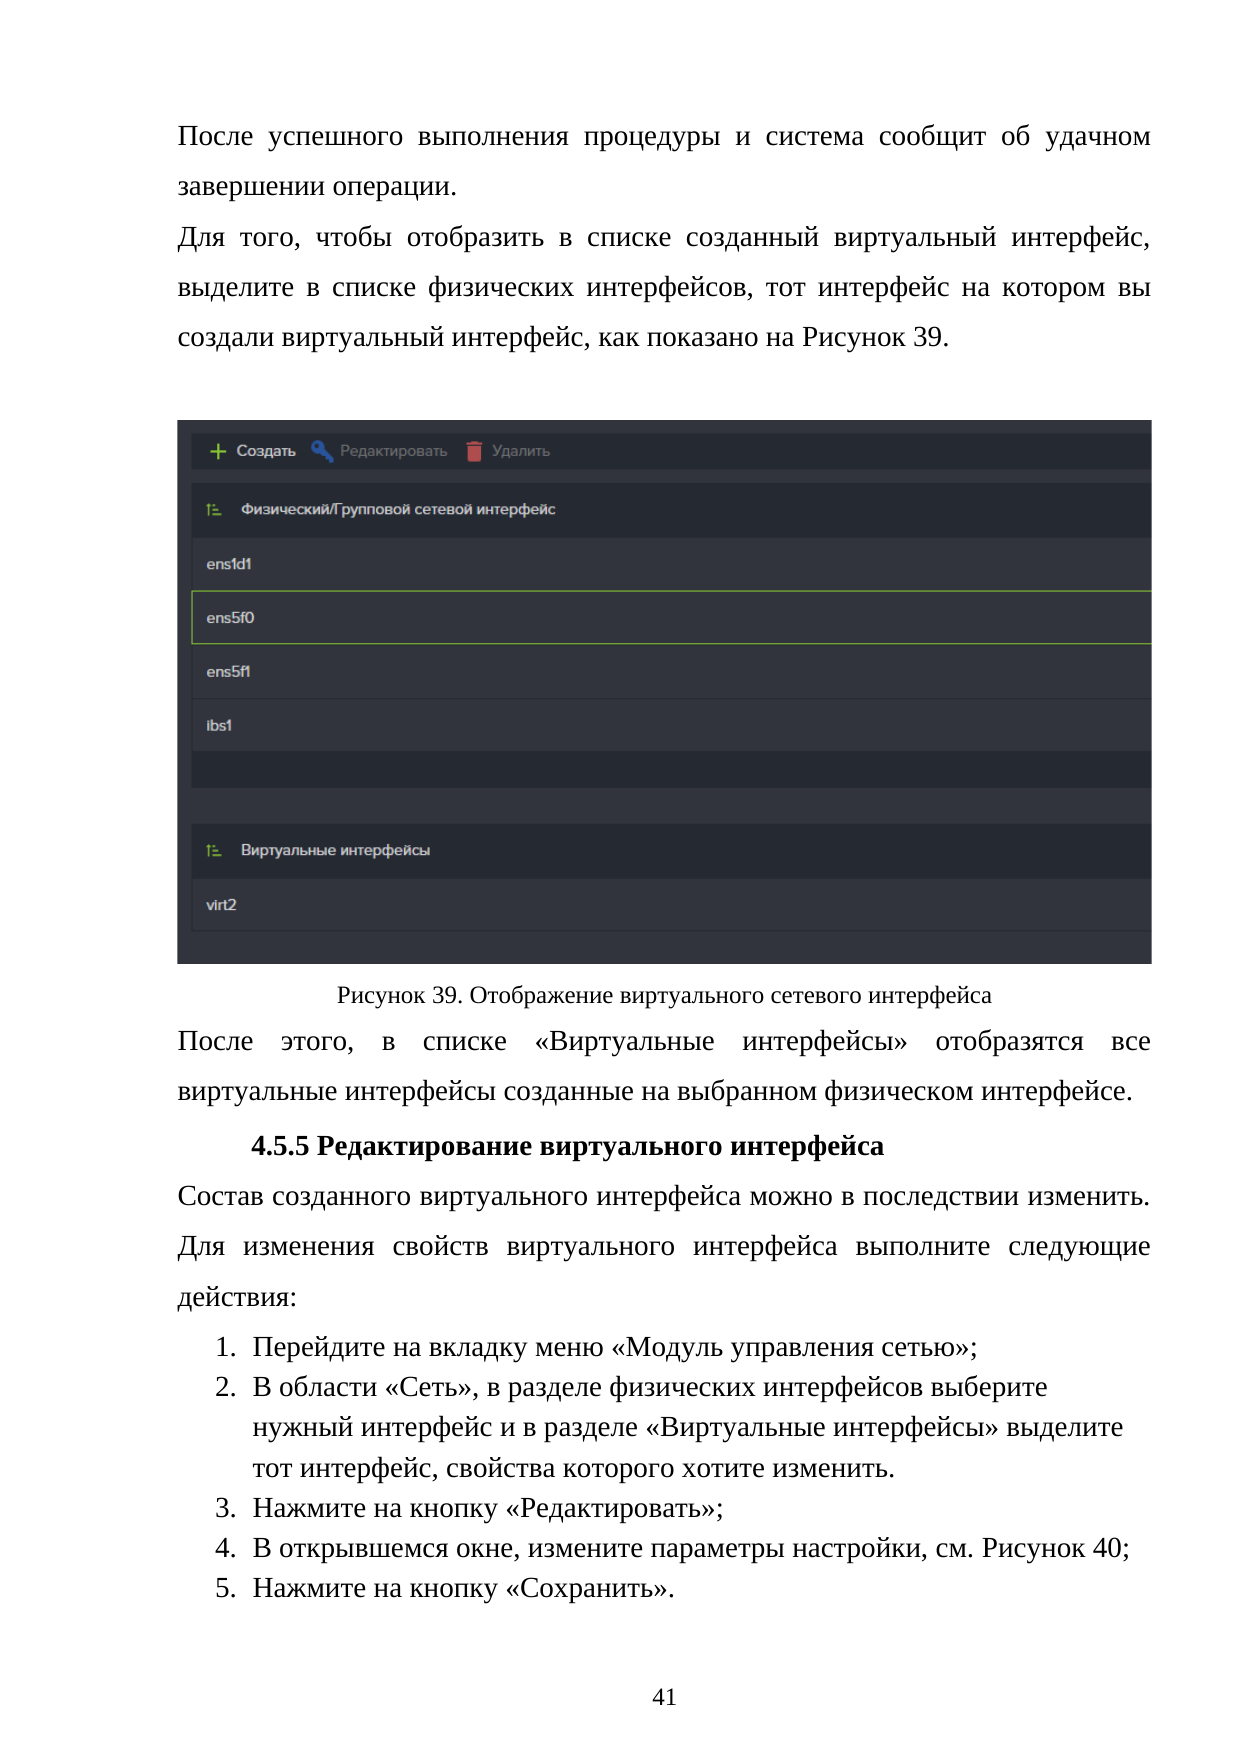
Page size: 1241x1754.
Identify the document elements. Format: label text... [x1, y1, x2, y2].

text После этого, в списке «Виртуальные интерфейсы» отобразятся все виртуальные интерфейсы созданные на выбранном физическом интерфейсе. [177, 1023, 1152, 1107]
list В области «Сеть», в разделе физических интерфейсов выберите нужный интерфейс и в разделе «Виртуальные интерфейсы» выделите тот интерфейс, свойства которого хотите изменить. [215, 1369, 1152, 1483]
text Состав созданного виртуального интерфейса можно в последствии изменить. Для изменения свойств виртуального интерфейса выполните следующие действия: [177, 1178, 1152, 1312]
text Для того, чтобы отобразить в списке созданный виртуальный интерфейс, выделите в списке физических интерфейсов, тот интерфейс на котором вы создали виртуальный интерфейс, как показано на Рисунок 39. [177, 219, 1152, 353]
picture [177, 420, 1152, 964]
list Нажмите на кнопку «Редактировать»; [215, 1490, 1152, 1523]
list В открывшемся окне, измените параметры настройки, см. Рисунок 40; [215, 1530, 1152, 1564]
text После успешного выполнения процедуры и система сообщит об удачном завершении операции. [177, 118, 1152, 202]
list Нажмите на кнопку «Сохранить». [215, 1570, 1152, 1604]
text Рисунок 39. Отображение виртуального сетевого интерфейса [177, 980, 1152, 1009]
list Перейдите на вкладку меню «Модуль управления сетью»; [215, 1329, 1152, 1363]
subtitle 4.5.5 Редактирование виртуального интерфейса [177, 1128, 1152, 1161]
